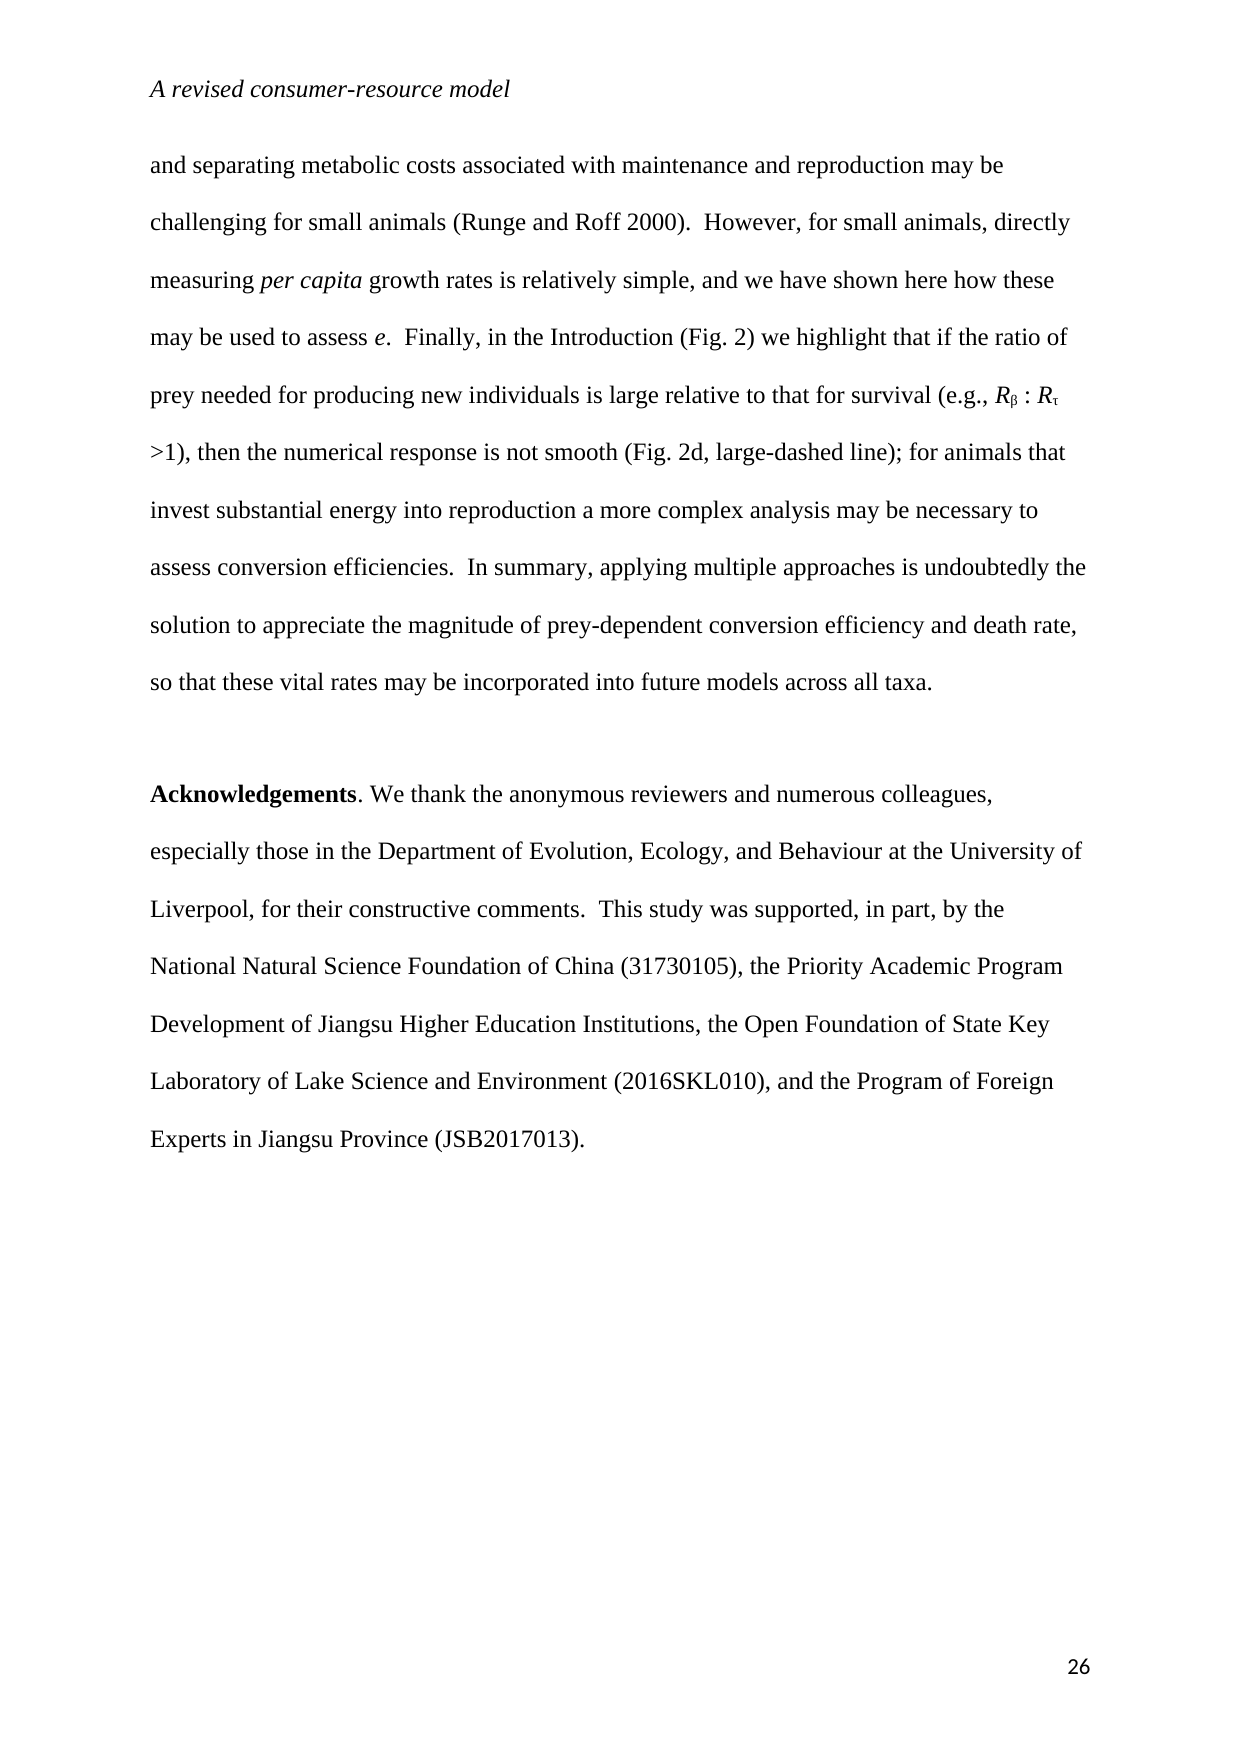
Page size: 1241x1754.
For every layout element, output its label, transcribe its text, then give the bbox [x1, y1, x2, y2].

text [150, 150, 1090, 696]
text Acknowledgements. We thank the anonymous reviewers and numerous colleagues, especially those in the Department of Evolution, Ecology, and Behaviour at the University of Liverpool, for their constructive comments. This study was supported, in part, by the National Natural Science Foundation of China (31730105), the Priority Academic Program Development of Jiangsu Higher Education Institutions, the Open Foundation of State Key Laboratory of Lake Science and Environment (2016SKL010), and the Program of Foreign Experts in Jiangsu Province (JSB2017013). [150, 779, 1090, 1153]
